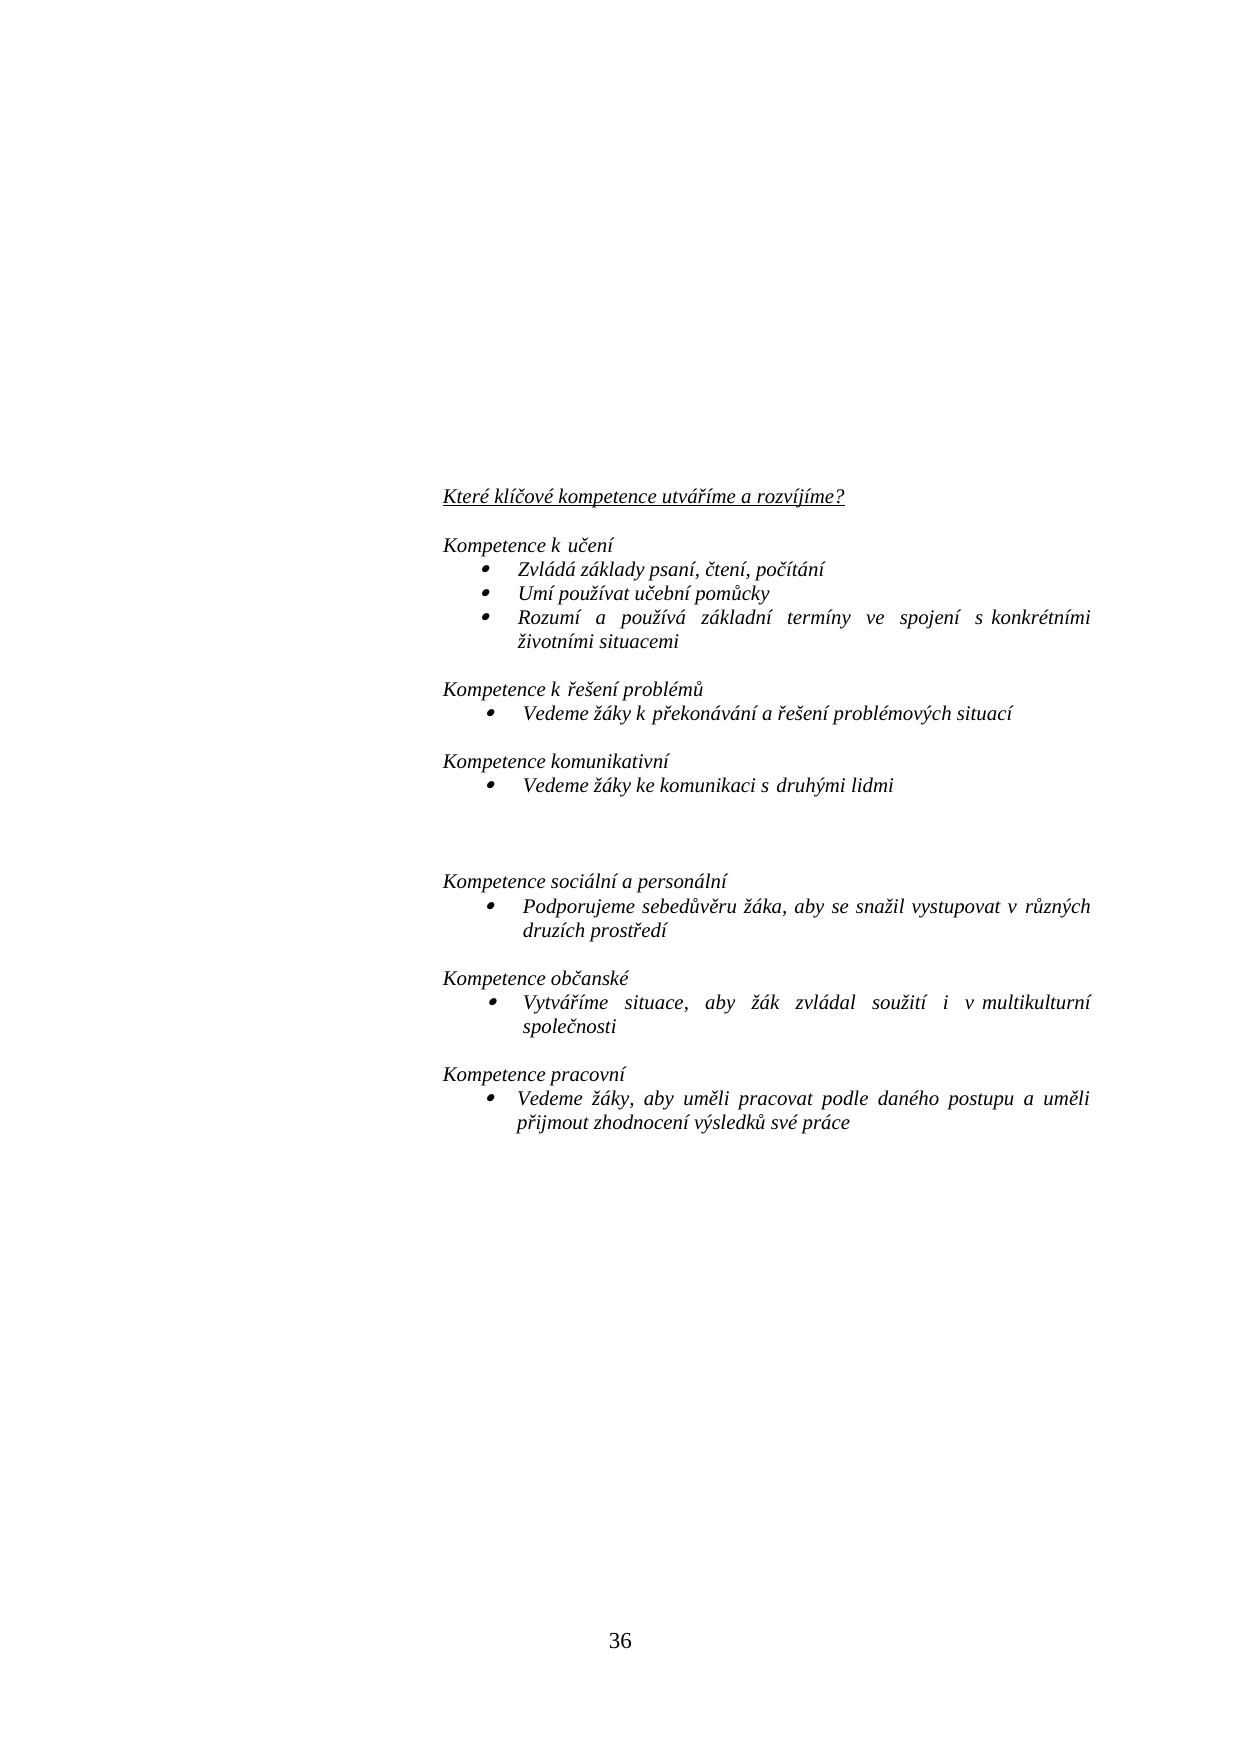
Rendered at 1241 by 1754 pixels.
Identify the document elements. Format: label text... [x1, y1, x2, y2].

list Vytváříme situace, aby žák zvládal soužití i v multikulturní společnosti [487, 990, 1093, 1038]
list Vedeme žáky, aby uměli pracovat podle daného postupu a uměli přijmout zhodnocení výsledků své práce [485, 1086, 1093, 1134]
text Kompetence sociální a personální [369, 869, 1093, 893]
list Rozumí a používá základní termíny ve spojení s konkrétními životními situacemi [480, 605, 1093, 653]
text Které klíčové kompetence utváříme a rozvíjíme? [369, 484, 1093, 508]
list Umí používat učební pomůcky [480, 581, 1093, 605]
text Kompetence občanské [369, 966, 1093, 990]
list Podporujeme sebedůvěru žáka, aby se snažil vystupovat v různých druzích prostředí [485, 893, 1093, 942]
text Kompetence komunikativní [369, 749, 1093, 773]
list Vedeme žáky ke komunikaci s druhými lidmi [485, 773, 1093, 797]
text Kompetence k řešení problémů [369, 677, 1093, 701]
text Kompetence pracovní [369, 1062, 1093, 1086]
list Zvládá základy psaní, čtení, počítání [480, 557, 1093, 581]
text Kompetence k učení [443, 533, 1093, 557]
list Vedeme žáky k překonávání a řešení problémových situací [485, 701, 1093, 725]
